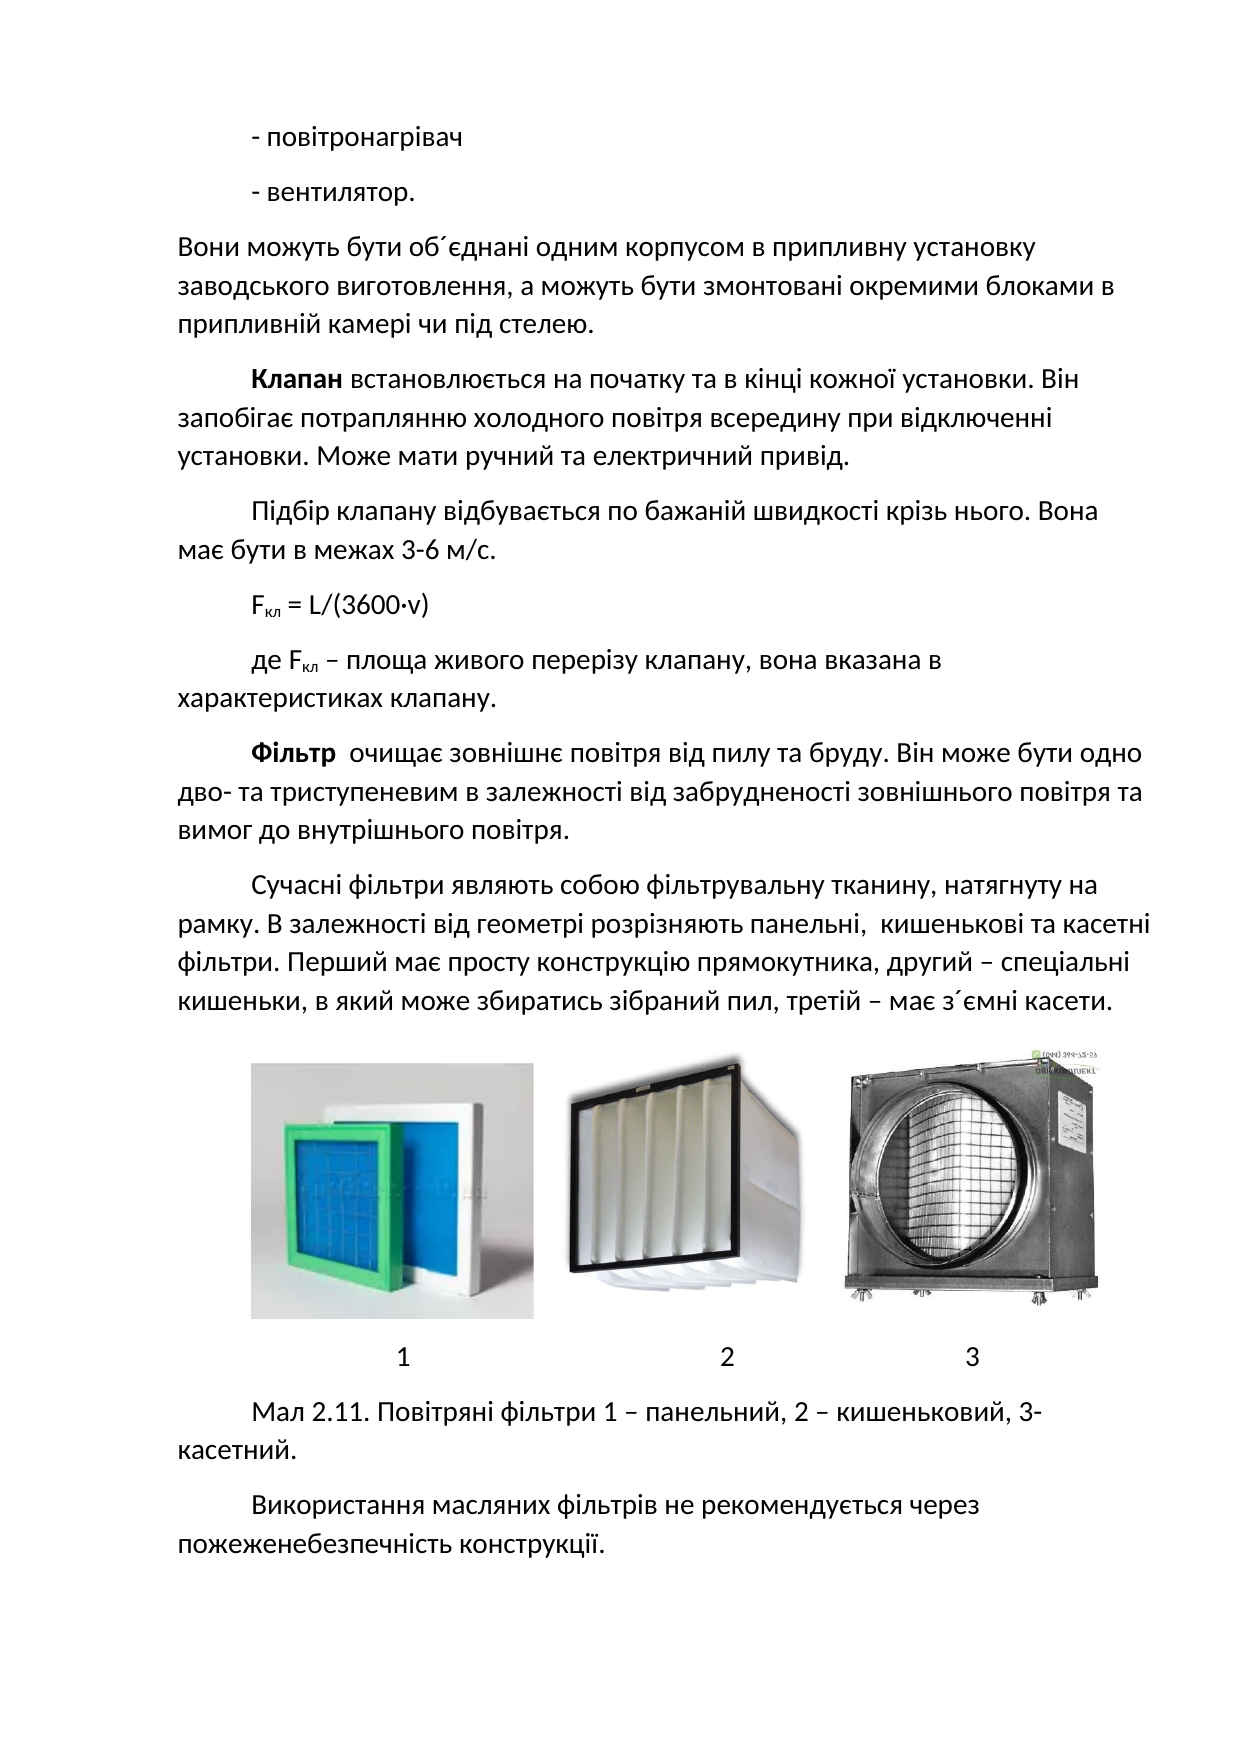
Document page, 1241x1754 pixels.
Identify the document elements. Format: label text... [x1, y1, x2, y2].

text 1 2 3 [177, 1338, 1152, 1373]
text Сучасні фільтри являють собою фільтрувальну тканину, натягнуту на рамку. В залежності від геометрі розрізняють панельні, кишенькові та касетні фільтри. Перший має просту конструкцію прямокутника, другий – спеціальні кишеньки, в який може збиратись зібраний пил, третій – має з´ємні касети. [177, 866, 1152, 1017]
picture [251, 1063, 534, 1319]
text - вентилятор. [177, 173, 1152, 209]
picture [545, 1036, 1110, 1319]
text Використання масляних фільтрів не рекомендується через пожеженебезпечність конструкції. [177, 1486, 1152, 1560]
text Фільтр очищає зовнішнє повітря від пилу та бруду. Він може бути одно дво- та триступеневим в залежності від забрудненості зовнішнього повітря та вимог до внутрішнього повітря. [177, 734, 1152, 847]
text Мал 2.11. Повітряні фільтри 1 – панельний, 2 – кишеньковий, 3- касетний. [177, 1393, 1152, 1467]
text Fкл = L/(3600·v) [177, 586, 1152, 621]
text - повітронагрівач [177, 118, 1152, 154]
text Клапан встановлюється на початку та в кінці кожної установки. Він запобігає потраплянню холодного повітря всередину при відключенні установки. Може мати ручний та електричний привід. [177, 360, 1152, 473]
text Підбір клапану відбувається по бажаній швидкості крізь нього. Вона має бути в межах 3-6 м/с. [177, 492, 1152, 566]
text Вони можуть бути об´єднані одним корпусом в припливну установку заводського виготовлення, а можуть бути змонтовані окремими блоками в припливній камері чи під стелею. [177, 228, 1152, 341]
text де Fкл – площа живого перерізу клапану, вона вказана в характеристиках клапану. [177, 641, 1152, 715]
